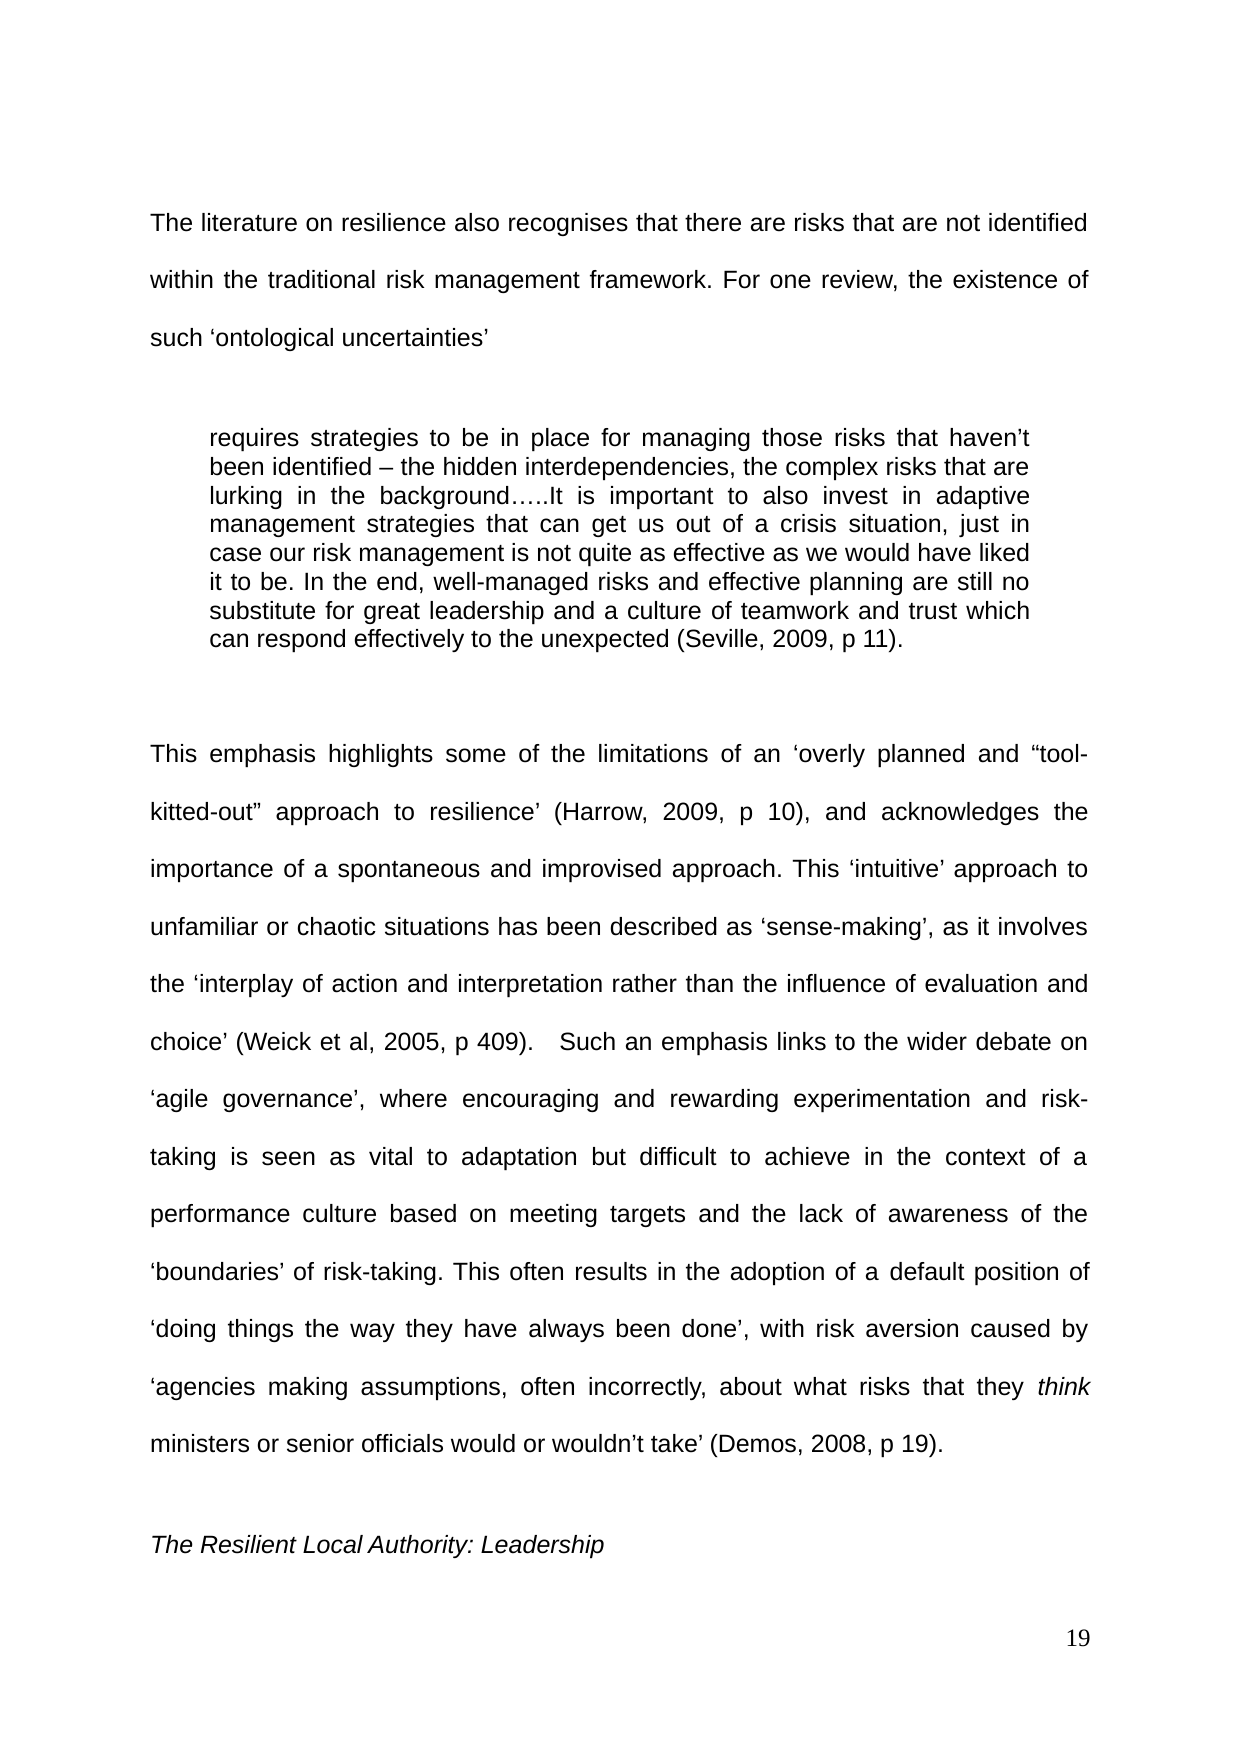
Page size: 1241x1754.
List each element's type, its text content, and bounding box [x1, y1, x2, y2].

text This emphasis highlights some of the limitations of an ‘overly planned and “tool-kitted-out” approach to resilience’ (Harrow, 2009, p 10), and acknowledges the importance of a spontaneous and improvised approach. This ‘intuitive’ approach to unfamiliar or chaotic situations has been described as ‘sense-making’, as it involves the ‘interplay of action and interpretation rather than the influence of evaluation and choice’ (Weick et al, 2005, p 409). Such an emphasis links to the wider debate on ‘agile governance’, where encouraging and rewarding experimentation and risk-taking is seen as vital to adaptation but difficult to achieve in the context of a performance culture based on meeting targets and the lack of awareness of the ‘boundaries’ of risk-taking. This often results in the adoption of a default position of ‘doing things the way they have always been done’, with risk aversion caused by ‘agencies making assumptions, often incorrectly, about what risks that they think ministers or senior officials would or wouldn’t take’ (Demos, 2008, p 19). [150, 739, 1090, 1458]
text The Resilient Local Authority: Leadership [150, 1530, 1090, 1559]
text requires strategies to be in place for managing those risks that haven’t been identified – the hidden interdependencies, the complex risks that are lurking in the background…..It is important to also invest in adaptive management strategies that can get us out of a crisis situation, just in case our risk management is not quite as effective as we would have liked it to be. In the end, well-managed risks and effective planning are still no substitute for great leadership and a culture of teamwork and trust which can respond effectively to the unexpected (Seville, 2009, p 11). [209, 423, 1031, 653]
text The literature on resilience also recognises that there are risks that are not identified within the traditional risk management framework. For one review, the existence of such ‘ontological uncertainties’ [150, 207, 1090, 351]
